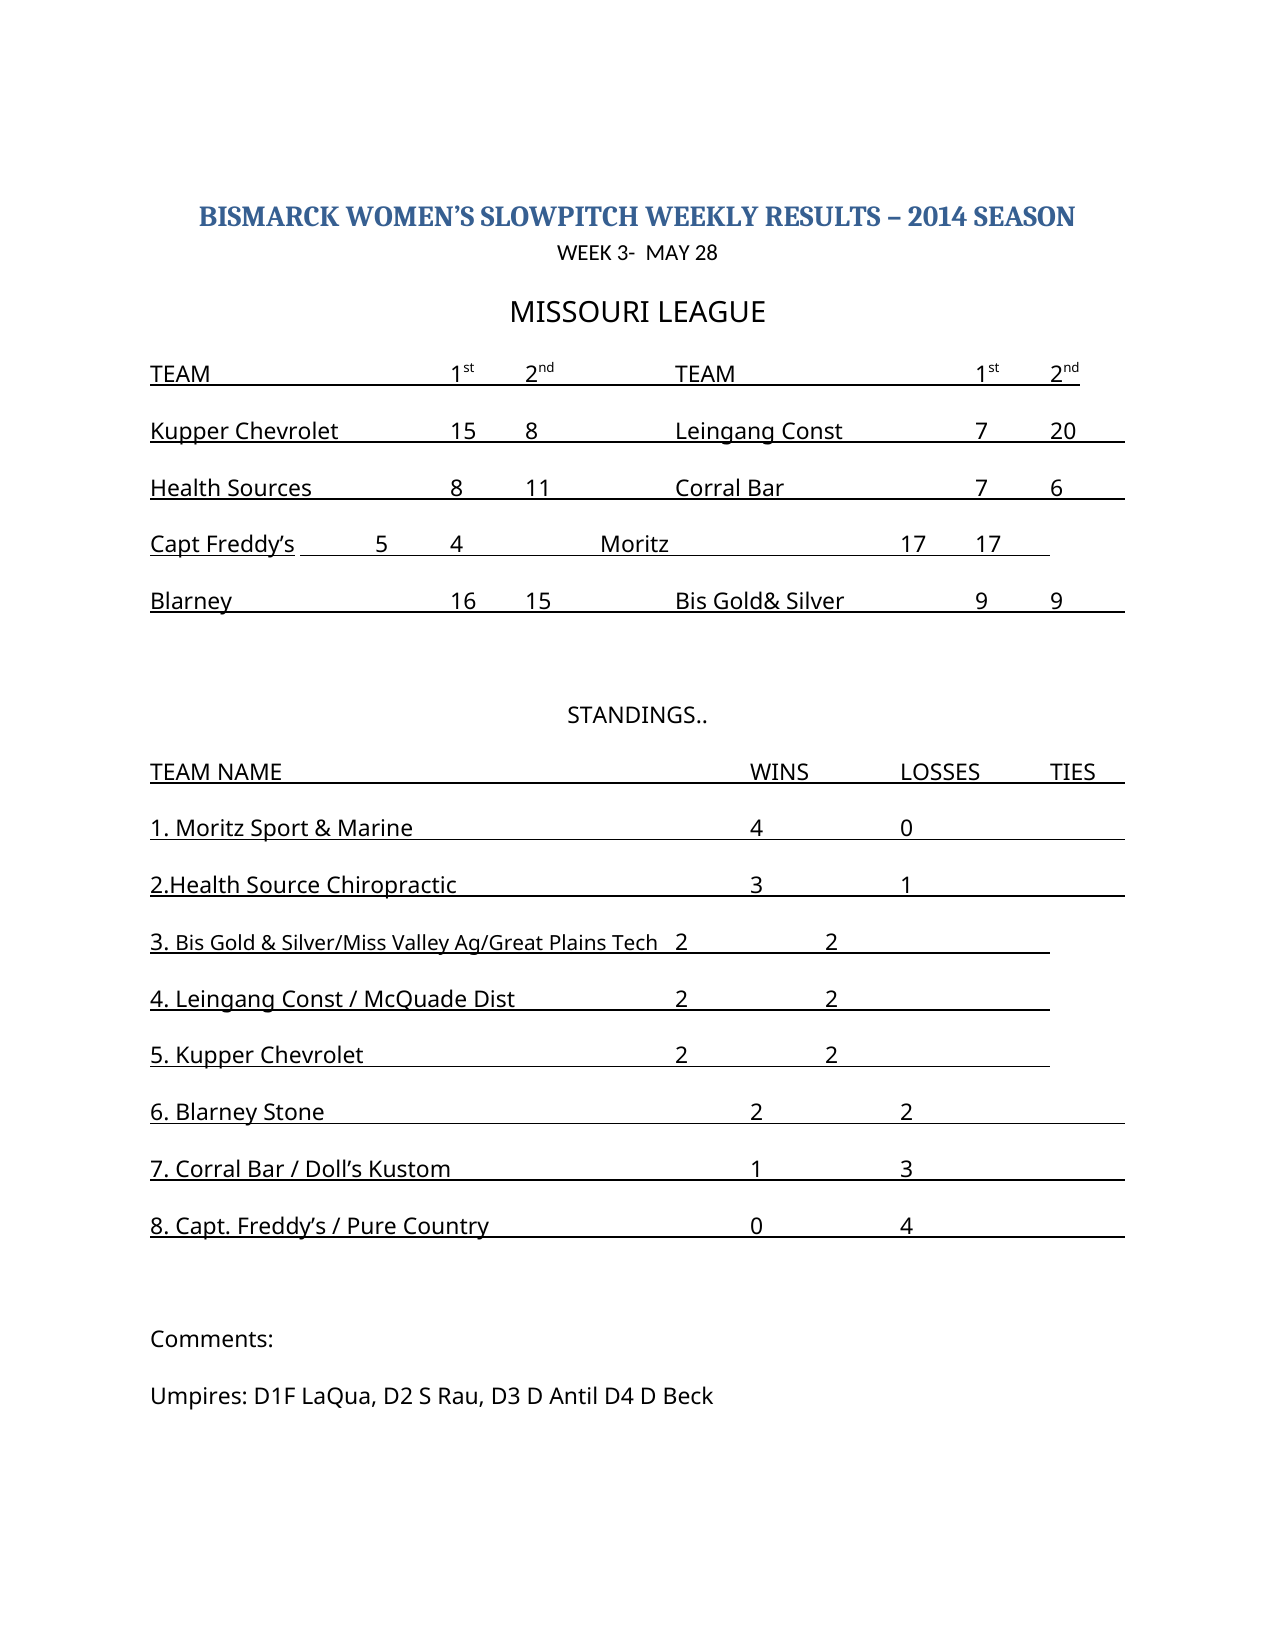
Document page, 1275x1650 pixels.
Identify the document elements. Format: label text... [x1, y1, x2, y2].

text TEAM NAME WINS LOSSES TIES [150, 755, 1125, 782]
text 7. Corral Bar / Doll’s Kustom 1 3 [150, 1153, 1125, 1179]
text STANDINGS.. [150, 699, 1125, 730]
subtitle BISMARCK WOMEN’S SLOWPITCH WEEKLY RESULTS – 2014 SEASON [150, 200, 1125, 233]
text WEEK 3- MAY 28 [150, 238, 1125, 267]
text Capt Freddy’s 5 4 Moritz 17 17 [150, 528, 1125, 559]
text 4. Leingang Const / McQuade Dist 2 2 [150, 982, 1125, 1014]
text Comments: [150, 1323, 1125, 1354]
text TEAM 1st 2nd TEAM 1st 2nd [150, 358, 1125, 389]
text Health Sources 8 11 Corral Bar 7 6 [150, 472, 1125, 498]
text 3. Bis Gold & Silver/Miss Valley Ag/Great Plains Tech 2 2 [150, 926, 1125, 957]
text 1. Moritz Sport & Marine 4 0 [150, 812, 1125, 839]
text 5. Kupper Chevrolet 2 2 [150, 1039, 1125, 1071]
text Kupper Chevrolet 15 8 Leingang Const 7 20 [150, 415, 1125, 441]
text 8. Capt. Freddy’s / Pure Country 0 4 [150, 1209, 1125, 1236]
text Blarney 16 15 Bis Gold& Silver 9 9 [150, 585, 1125, 611]
text 6. Blarney Stone 2 2 [150, 1096, 1125, 1123]
text MISSOURI LEAGUE [150, 292, 1125, 331]
text 2.Health Source Chiropractic 3 1 [150, 869, 1125, 895]
text Umpires: D1F LaQua, D2 S Rau, D3 D Antil D4 D Beck [150, 1380, 1125, 1411]
